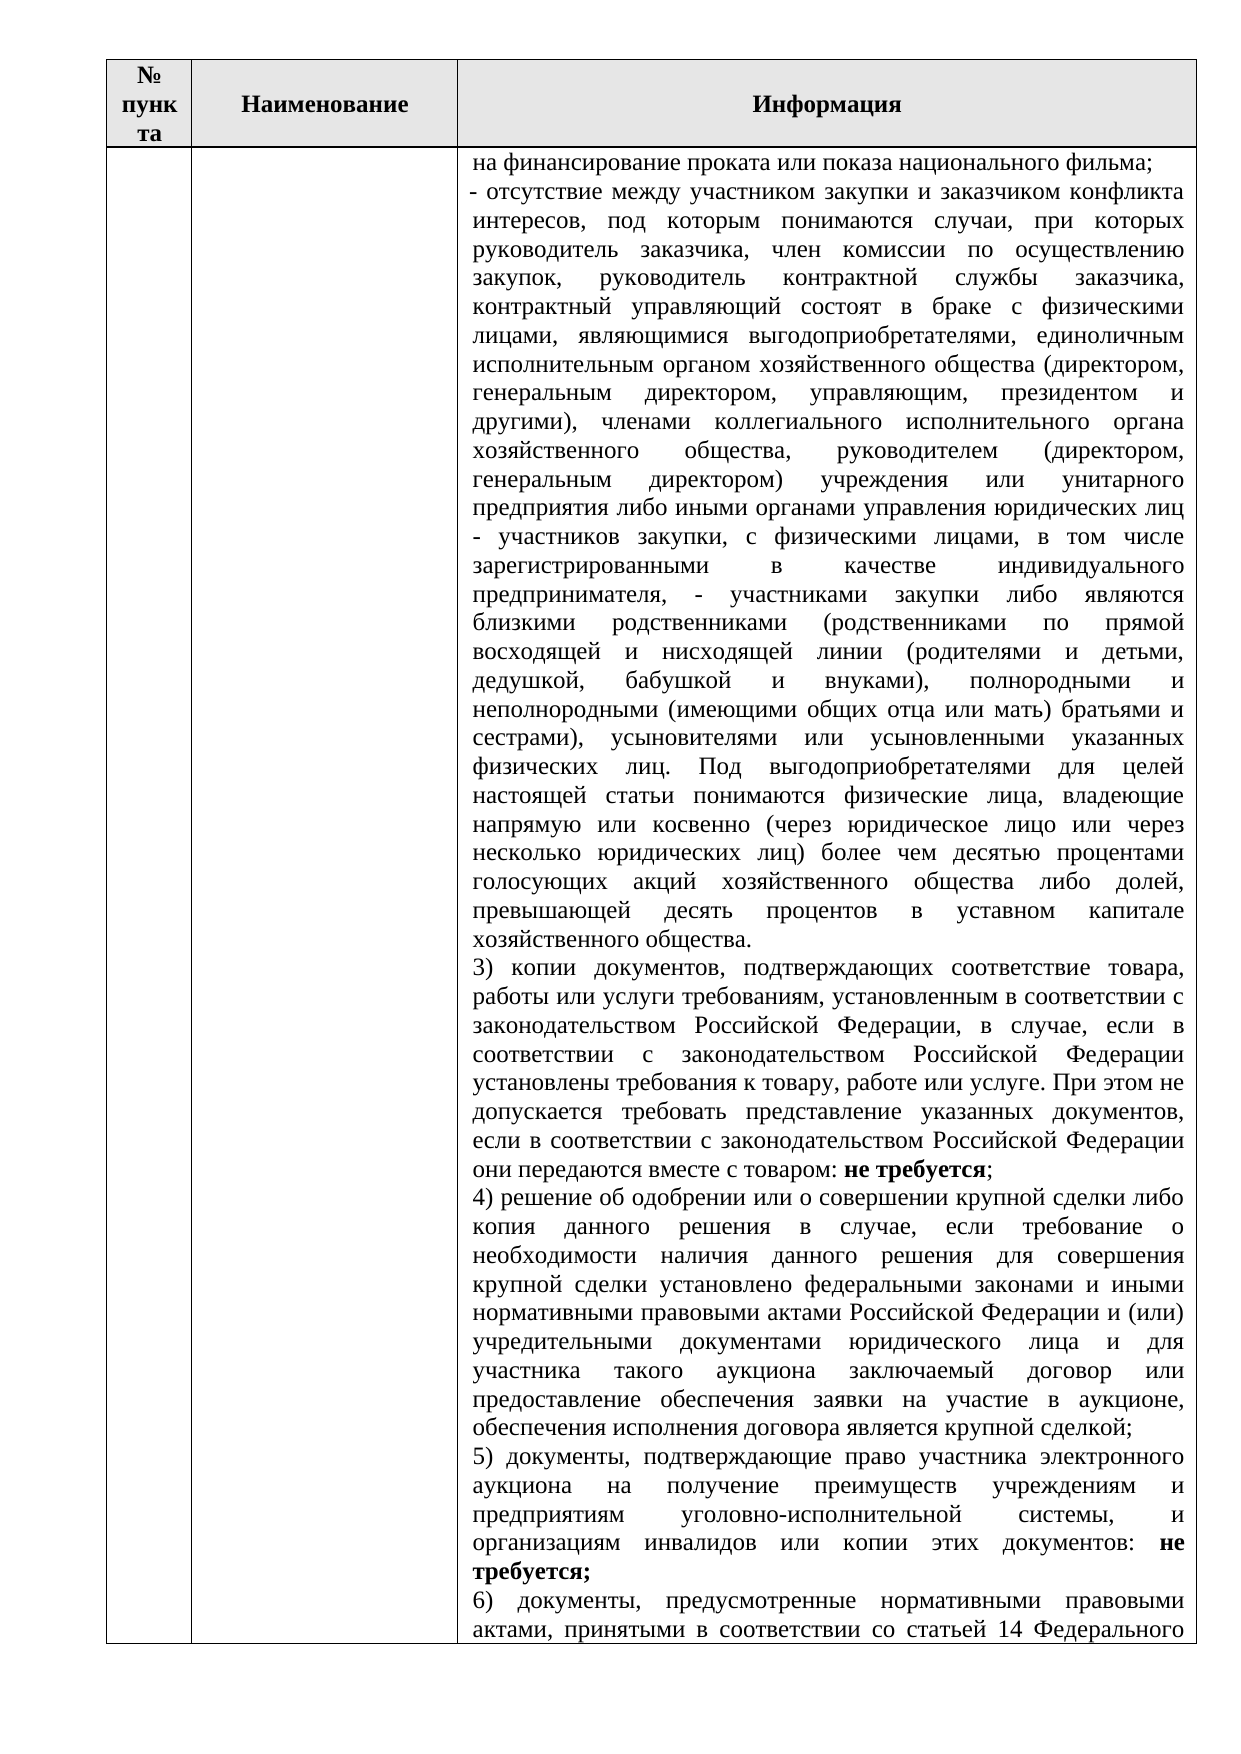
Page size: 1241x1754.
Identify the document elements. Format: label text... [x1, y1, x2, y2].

table_header Информация [458, 60, 1196, 146]
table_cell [192, 148, 457, 1642]
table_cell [458, 148, 1196, 1642]
table_header № пункта [107, 60, 191, 146]
table_cell [107, 148, 191, 1642]
table_header Наименование [192, 60, 457, 146]
